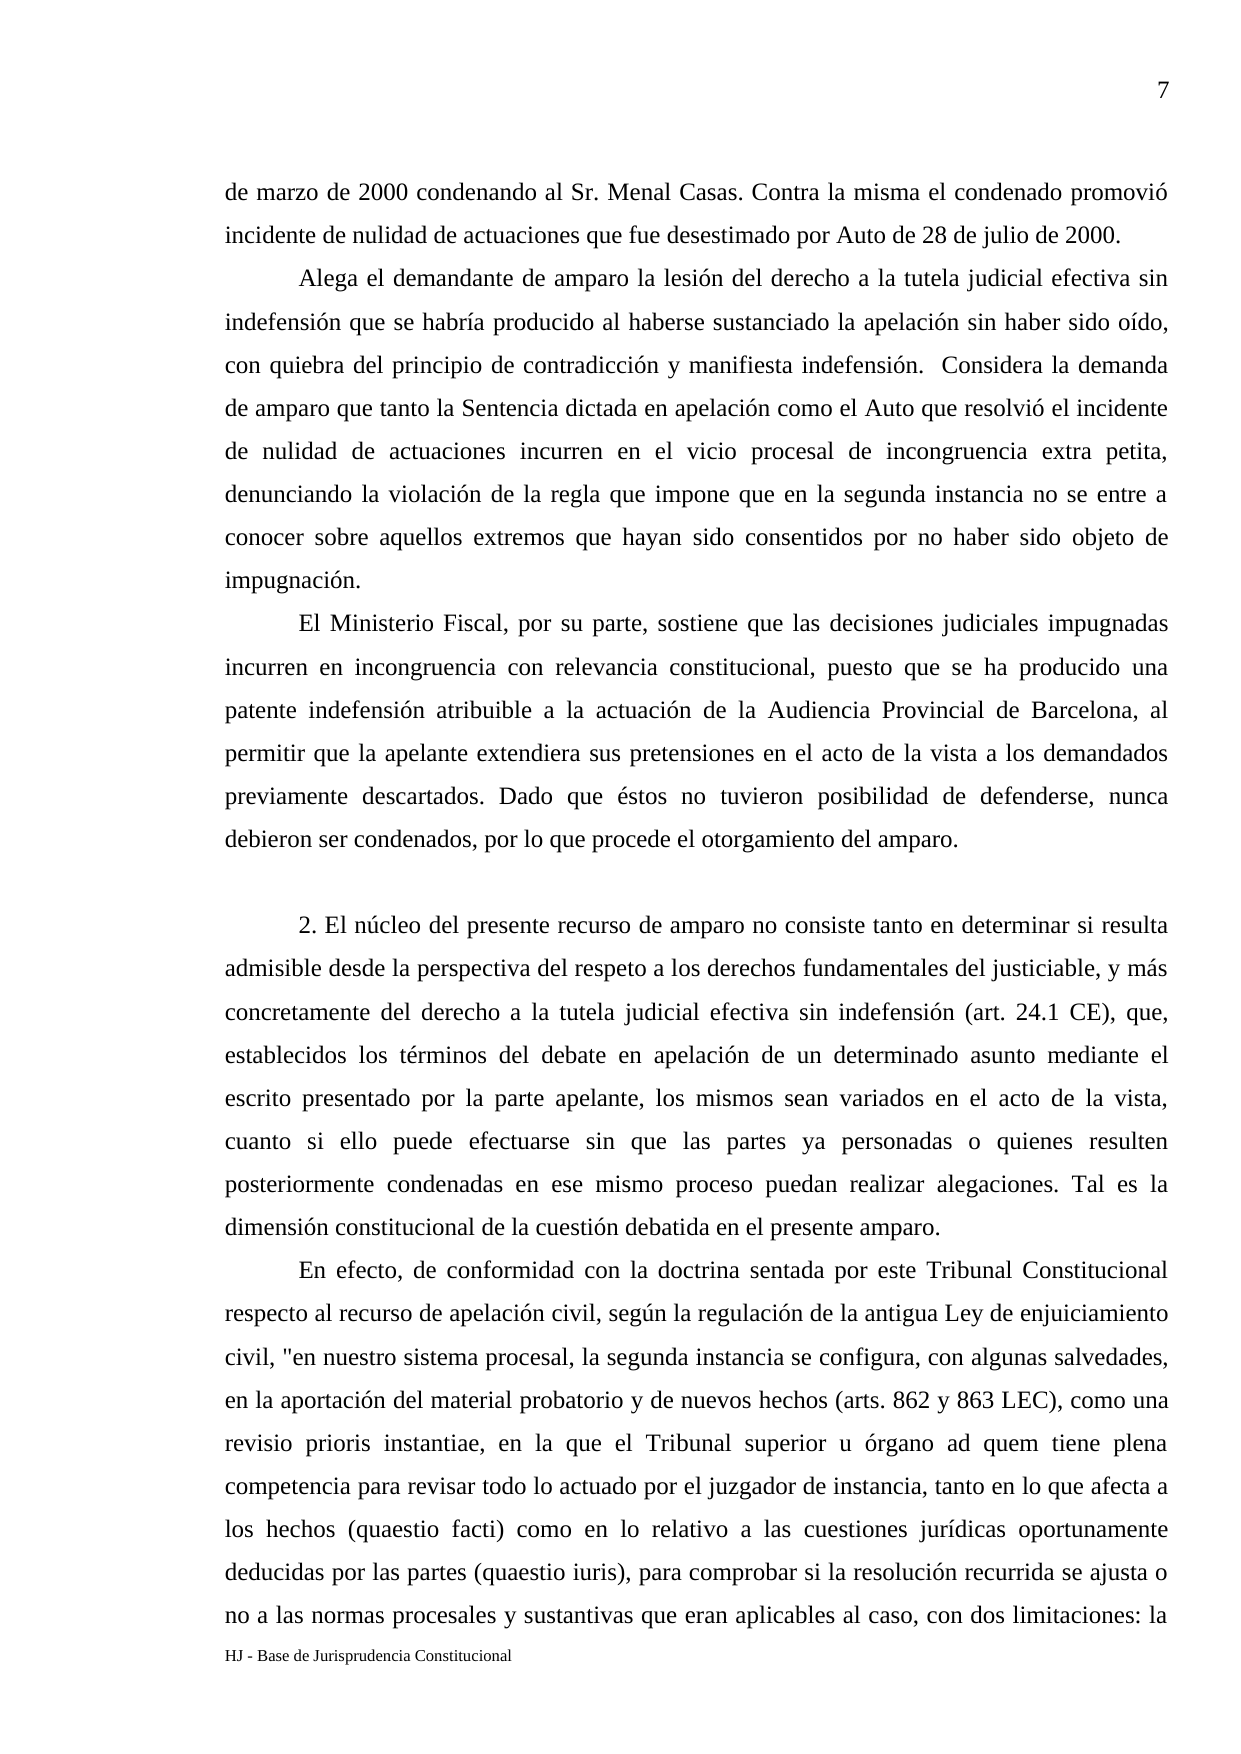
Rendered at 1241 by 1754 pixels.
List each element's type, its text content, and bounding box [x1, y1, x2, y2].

text 2. El núcleo del presente recurso de amparo no consiste tanto en determinar si resulta admisible desde la perspectiva del respeto a los derechos fundamentales del justiciable, y más concretamente del derecho a la tutela judicial efectiva sin indefensión (art. 24.1 CE), que, establecidos los términos del debate en apelación de un determinado asunto mediante el escrito presentado por la parte apelante, los mismos sean variados en el acto de la vista, cuanto si ello puede efectuarse sin que las partes ya personadas o quienes resulten posteriormente condenadas en ese mismo proceso puedan realizar alegaciones. Tal es la dimensión constitucional de la cuestión debatida en el presente amparo. [224, 910, 1169, 1241]
text El Ministerio Fiscal, por su parte, sostiene que las decisiones judiciales impugnadas incurren en incongruencia con relevancia constitucional, puesto que se ha producido una patente indefensión atribuible a la actuación de la Audiencia Provincial de Barcelona, al permitir que la apelante extendiera sus pretensiones en el acto de la vista a los demandados previamente descartados. Dado que éstos no tuvieron posibilidad de defenderse, nunca debieron ser condenados, por lo que procede el otorgamiento del amparo. [224, 608, 1169, 853]
text Alega el demandante de amparo la lesión del derecho a la tutela judicial efectiva sin indefensión que se habría producido al haberse sustanciado la apelación sin haber sido oído, con quiebra del principio de contradicción y manifiesta indefensión. Considera la demanda de amparo que tanto la Sentencia dictada en apelación como el Auto que resolvió el incidente de nulidad de actuaciones incurren en el vicio procesal de incongruencia extra petita, denunciando la violación de la regla que impone que en la segunda instancia no se entre a conocer sobre aquellos extremos que hayan sido consentidos por no haber sido objeto de impugnación. [224, 263, 1169, 594]
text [224, 177, 1169, 249]
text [224, 1255, 1169, 1629]
